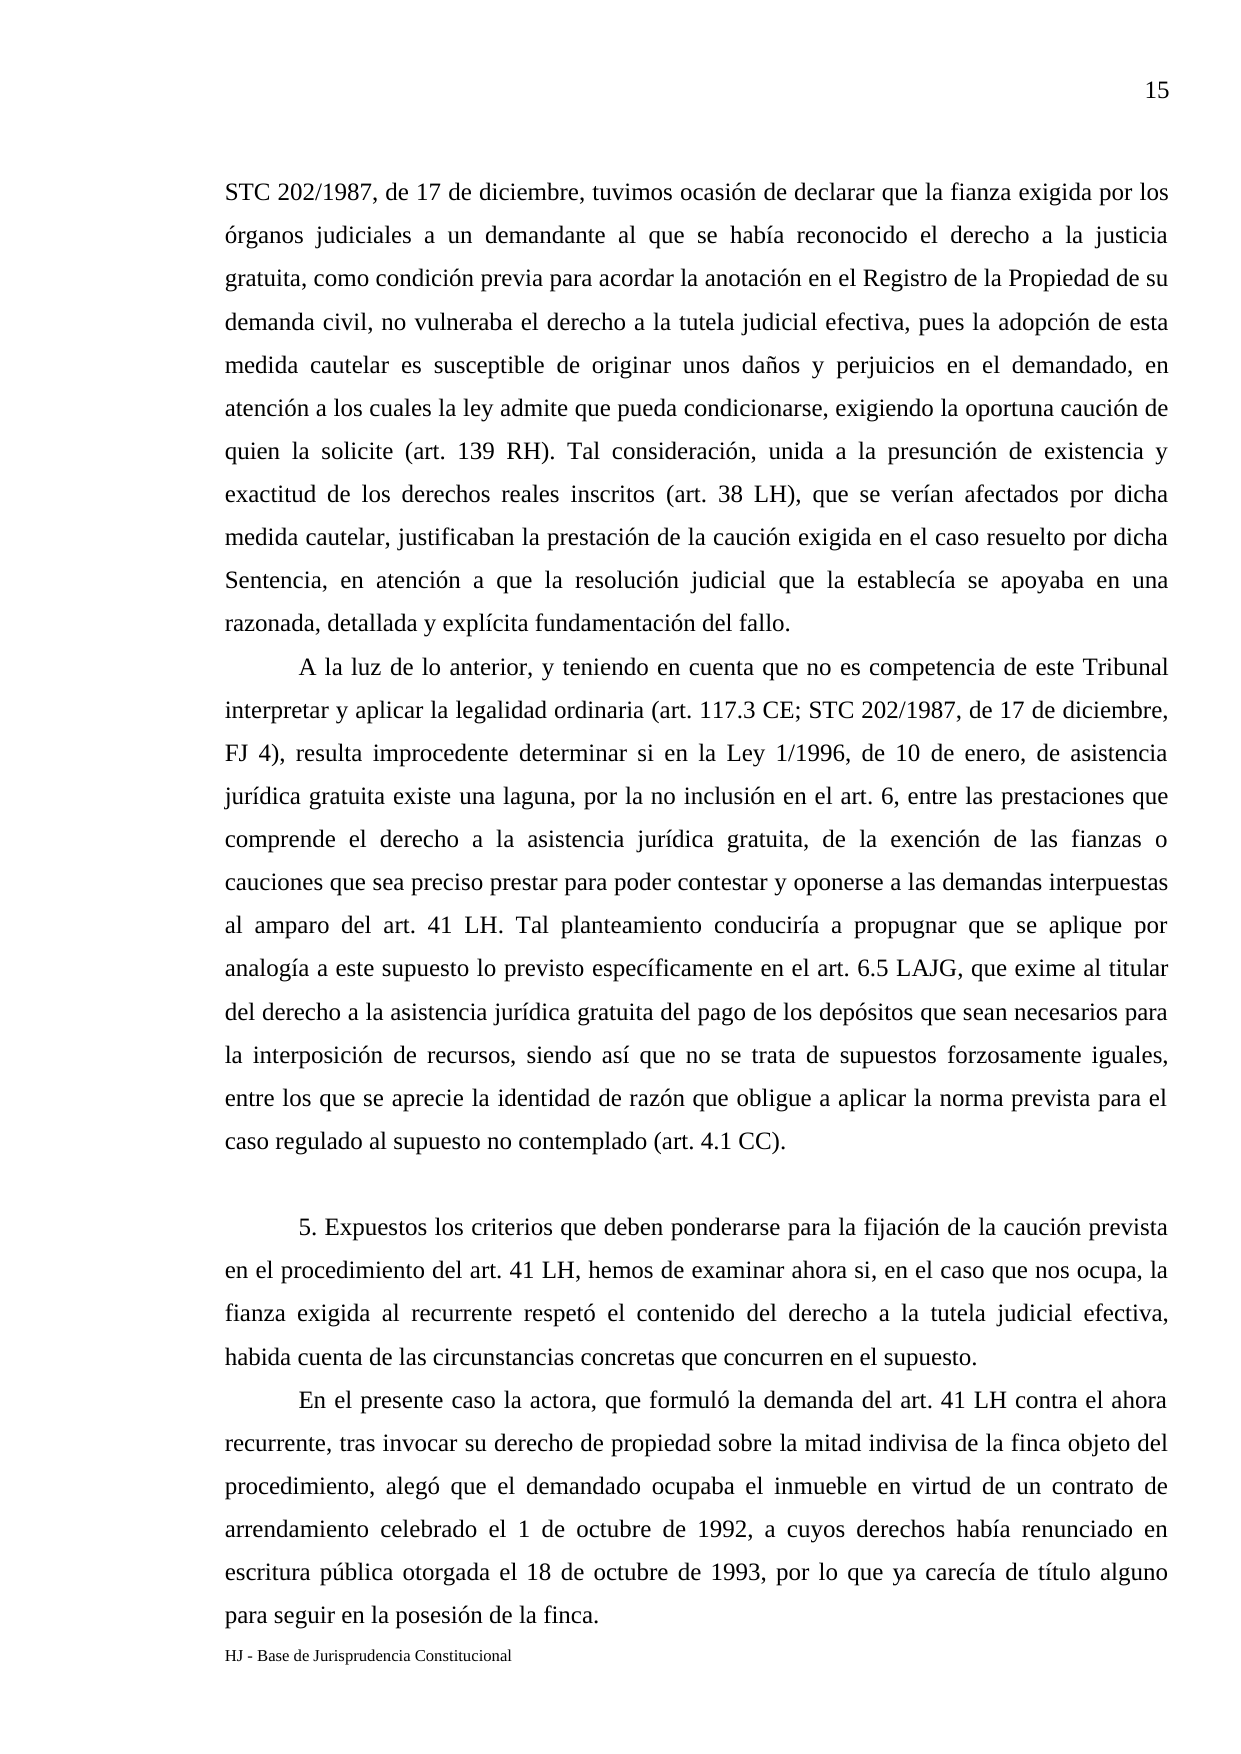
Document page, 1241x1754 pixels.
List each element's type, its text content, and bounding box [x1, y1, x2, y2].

text 5. Expuestos los criterios que deben ponderarse para la fijación de la caución prevista en el procedimiento del art. 41 LH, hemos de examinar ahora si, en el caso que nos ocupa, la fianza exigida al recurrente respetó el contenido del derecho a la tutela judicial efectiva, habida cuenta de las circunstancias concretas que concurren en el supuesto. [224, 1212, 1169, 1370]
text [224, 177, 1169, 637]
text A la luz de lo anterior, y teniendo en cuenta que no es competencia de este Tribunal interpretar y aplicar la legalidad ordinaria (art. 117.3 CE; STC 202/1987, de 17 de diciembre, FJ 4), resulta improcedente determinar si en la Ley 1/1996, de 10 de enero, de asistencia jurídica gratuita existe una laguna, por la no inclusión en el art. 6, entre las prestaciones que comprende el derecho a la asistencia jurídica gratuita, de la exención de las fianzas o cauciones que sea preciso prestar para poder contestar y oponerse a las demandas interpuestas al amparo del art. 41 LH. Tal planteamiento conduciría a propugnar que se aplique por analogía a este supuesto lo previsto específicamente en el art. 6.5 LAJG, que exime al titular del derecho a la asistencia jurídica gratuita del pago de los depósitos que sean necesarios para la interposición de recursos, siendo así que no se trata de supuestos forzosamente iguales, entre los que se aprecie la identidad de razón que obligue a aplicar la norma prevista para el caso regulado al supuesto no contemplado (art. 4.1 CC). [224, 652, 1169, 1155]
text En el presente caso la actora, que formuló la demanda del art. 41 LH contra el ahora recurrente, tras invocar su derecho de propiedad sobre la mitad indivisa de la finca objeto del procedimiento, alegó que el demandado ocupaba el inmueble en virtud de un contrato de arrendamiento celebrado el 1 de octubre de 1992, a cuyos derechos había renunciado en escritura pública otorgada el 18 de octubre de 1993, por lo que ya carecía de título alguno para seguir en la posesión de la finca. [224, 1385, 1169, 1629]
